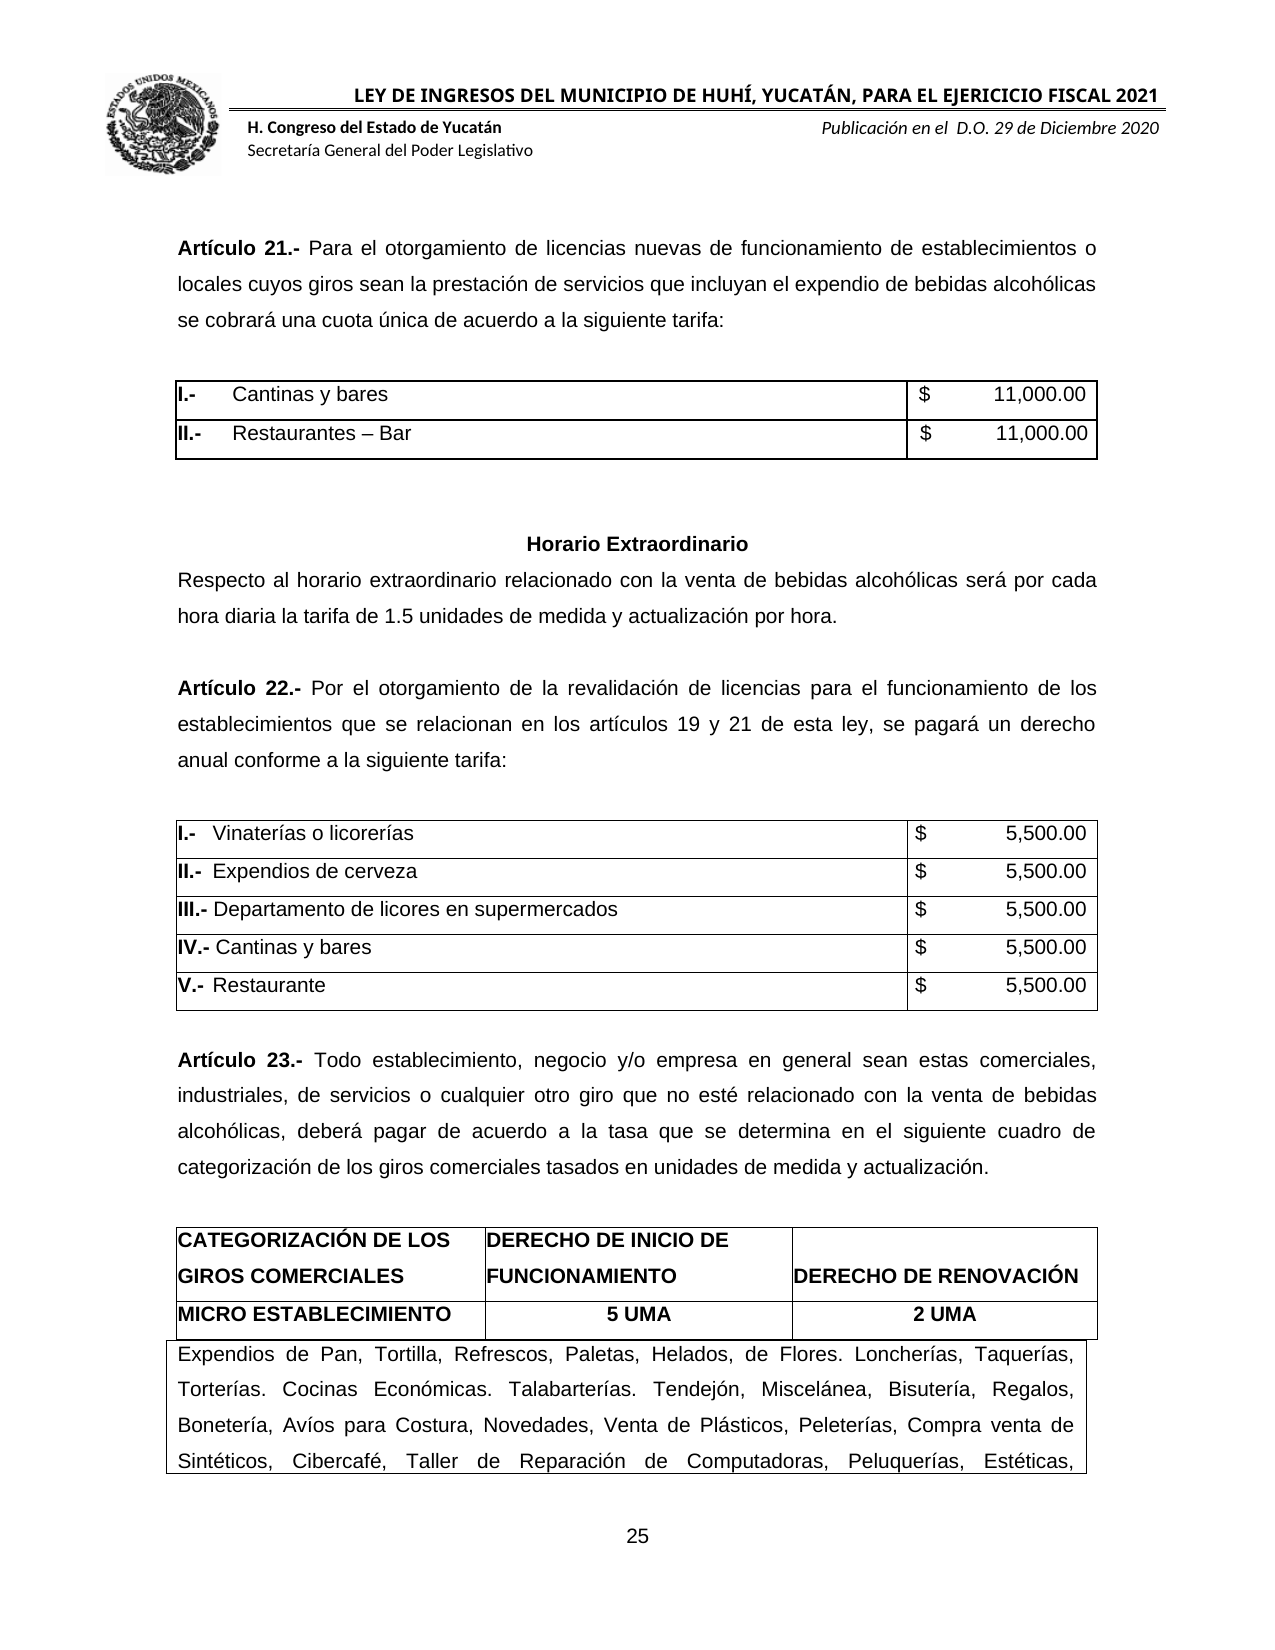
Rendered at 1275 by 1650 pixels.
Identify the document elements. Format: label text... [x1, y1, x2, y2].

table_header DERECHO DE RENOVACIÓN [793, 1228, 1097, 1301]
text Horario Extraordinario [177, 532, 1098, 556]
table_cell 5,500.00 [937, 935, 1097, 972]
table_header $ [908, 821, 937, 858]
table_cell Restaurantes – Bar [231, 421, 906, 458]
table_cell 2 UMA [793, 1302, 1097, 1339]
text Artículo 21.- Para el otorgamiento de licencias nuevas de funcionamiento de establecimientos o locales cuyos giros sean la prestación de servicios que incluyan el expendio de bebidas alcohólicas se cobrará una cuota única de acuerdo a la siguiente tarifa: [177, 236, 1098, 332]
table_cell $ [908, 973, 937, 1010]
table_header 5,500.00 [937, 821, 1097, 858]
table_cell 5,500.00 [937, 859, 1097, 896]
table_cell II.- [177, 859, 212, 896]
table_cell Expendios de cerveza [212, 859, 907, 896]
table_header Vinaterías o licorerías [212, 821, 907, 858]
text Artículo 22.- Por el otorgamiento de la revalidación de licencias para el funcionamiento de los establecimientos que se relacionan en los artículos 19 y 21 de esta ley, se pagará un derecho anual conforme a la siguiente tarifa: [177, 676, 1098, 772]
table_header I.- [177, 821, 212, 858]
table_cell $ [908, 421, 952, 458]
table_cell Restaurante [212, 973, 907, 1010]
table_cell $ [908, 897, 937, 934]
text Artículo 23.- Todo establecimiento, negocio y/o empresa en general sean estas comerciales, industriales, de servicios o cualquier otro giro que no esté relacionado con la venta de bebidas alcohólicas, deberá pagar de acuerdo a la tasa que se determina en el siguiente cuadro de categorización de los giros comerciales tasados en unidades de medida y actualización. [177, 1047, 1098, 1179]
table_cell 5,500.00 [937, 897, 1097, 934]
table_cell 5,500.00 [937, 973, 1097, 1010]
table_cell II.- [177, 421, 231, 458]
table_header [167, 1341, 1086, 1473]
table_header Cantinas y bares [231, 382, 906, 419]
table_header I.- [177, 382, 231, 419]
table_header DERECHO DE INICIO DE FUNCIONAMIENTO [486, 1228, 792, 1301]
table_cell $ [908, 859, 937, 896]
table_cell III.- Departamento de licores en supermercados [177, 897, 907, 934]
text Respecto al horario extraordinario relacionado con la venta de bebidas alcohólicas será por cada hora diaria la tarifa de 1.5 unidades de medida y actualización por hora. [177, 568, 1098, 628]
table_cell 5 UMA [486, 1302, 792, 1339]
table_header 11,000.00 [952, 382, 1096, 419]
table_cell 11,000.00 [952, 421, 1096, 458]
table_header $ [908, 382, 952, 419]
table_cell $ [908, 935, 937, 972]
table_cell MICRO ESTABLECIMIENTO [177, 1302, 485, 1339]
table_cell IV.- Cantinas y bares [177, 935, 907, 972]
table_cell V.- [177, 973, 212, 1010]
table_header CATEGORIZACIÓN DE LOS GIROS COMERCIALES [177, 1228, 485, 1301]
